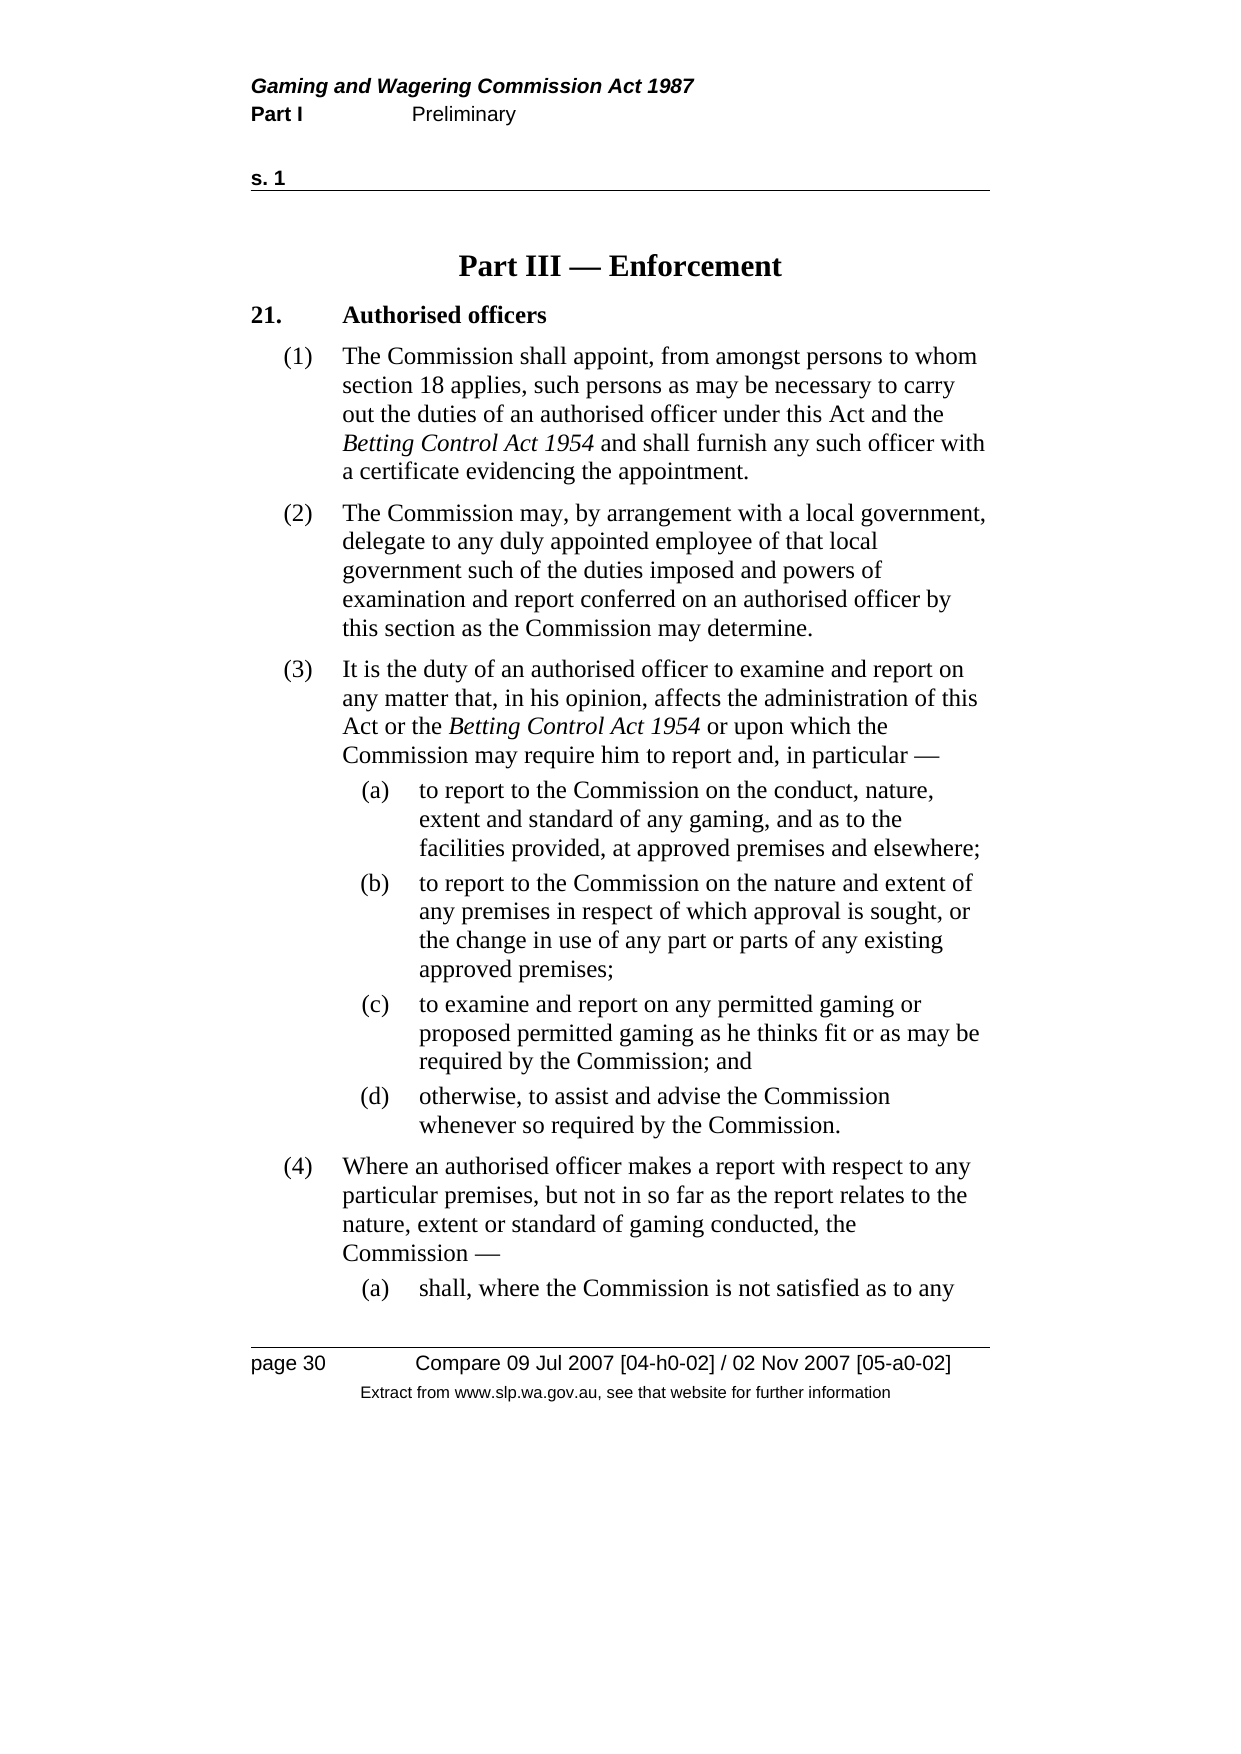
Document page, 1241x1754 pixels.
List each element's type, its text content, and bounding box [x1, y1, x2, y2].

text (1) The Commission shall appoint, from amongst persons to whom section 18 applies, such persons as may be necessary to carry out the duties of an authorised officer under this Act and the Betting Control Act 1954 and shall furnish any such officer with a certificate evidencing the appointment. [251, 341, 990, 485]
text (c) to examine and report on any permitted gaming or proposed permitted gaming as he thinks fit or as may be required by the Commission; and [251, 989, 990, 1075]
text (3) It is the duty of an authorised officer to examine and report on any matter that, in his opinion, affects the administration of this Act or the Betting Control Act 1954 or upon which the Commission may require him to report and, in particular — [251, 654, 990, 769]
text (4) Where an authorised officer makes a report with respect to any particular premises, but not in so far as the report relates to the nature, extent or standard of gaming conducted, the Commission — [251, 1151, 990, 1266]
text (b) to report to the Commission on the nature and extent of any premises in respect of which approval is sought, or the change in use of any part or parts of any existing approved premises; [251, 868, 990, 983]
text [251, 1273, 990, 1301]
text (a) to report to the Commission on the conduct, nature, extent and standard of any gaming, and as to the facilities provided, at approved premises and elsewhere; [251, 775, 990, 861]
text (2) The Commission may, by arrangement with a local government, delegate to any duly appointed employee of that local government such of the duties imposed and powers of examination and report conferred on an authorised officer by this section as the Commission may determine. [251, 498, 990, 641]
text (d) otherwise, to assist and advise the Commission whenever so required by the Commission. [251, 1081, 990, 1139]
subtitle 21. Authorised officers [251, 300, 990, 329]
subtitle Part III — Enforcement [251, 247, 990, 283]
